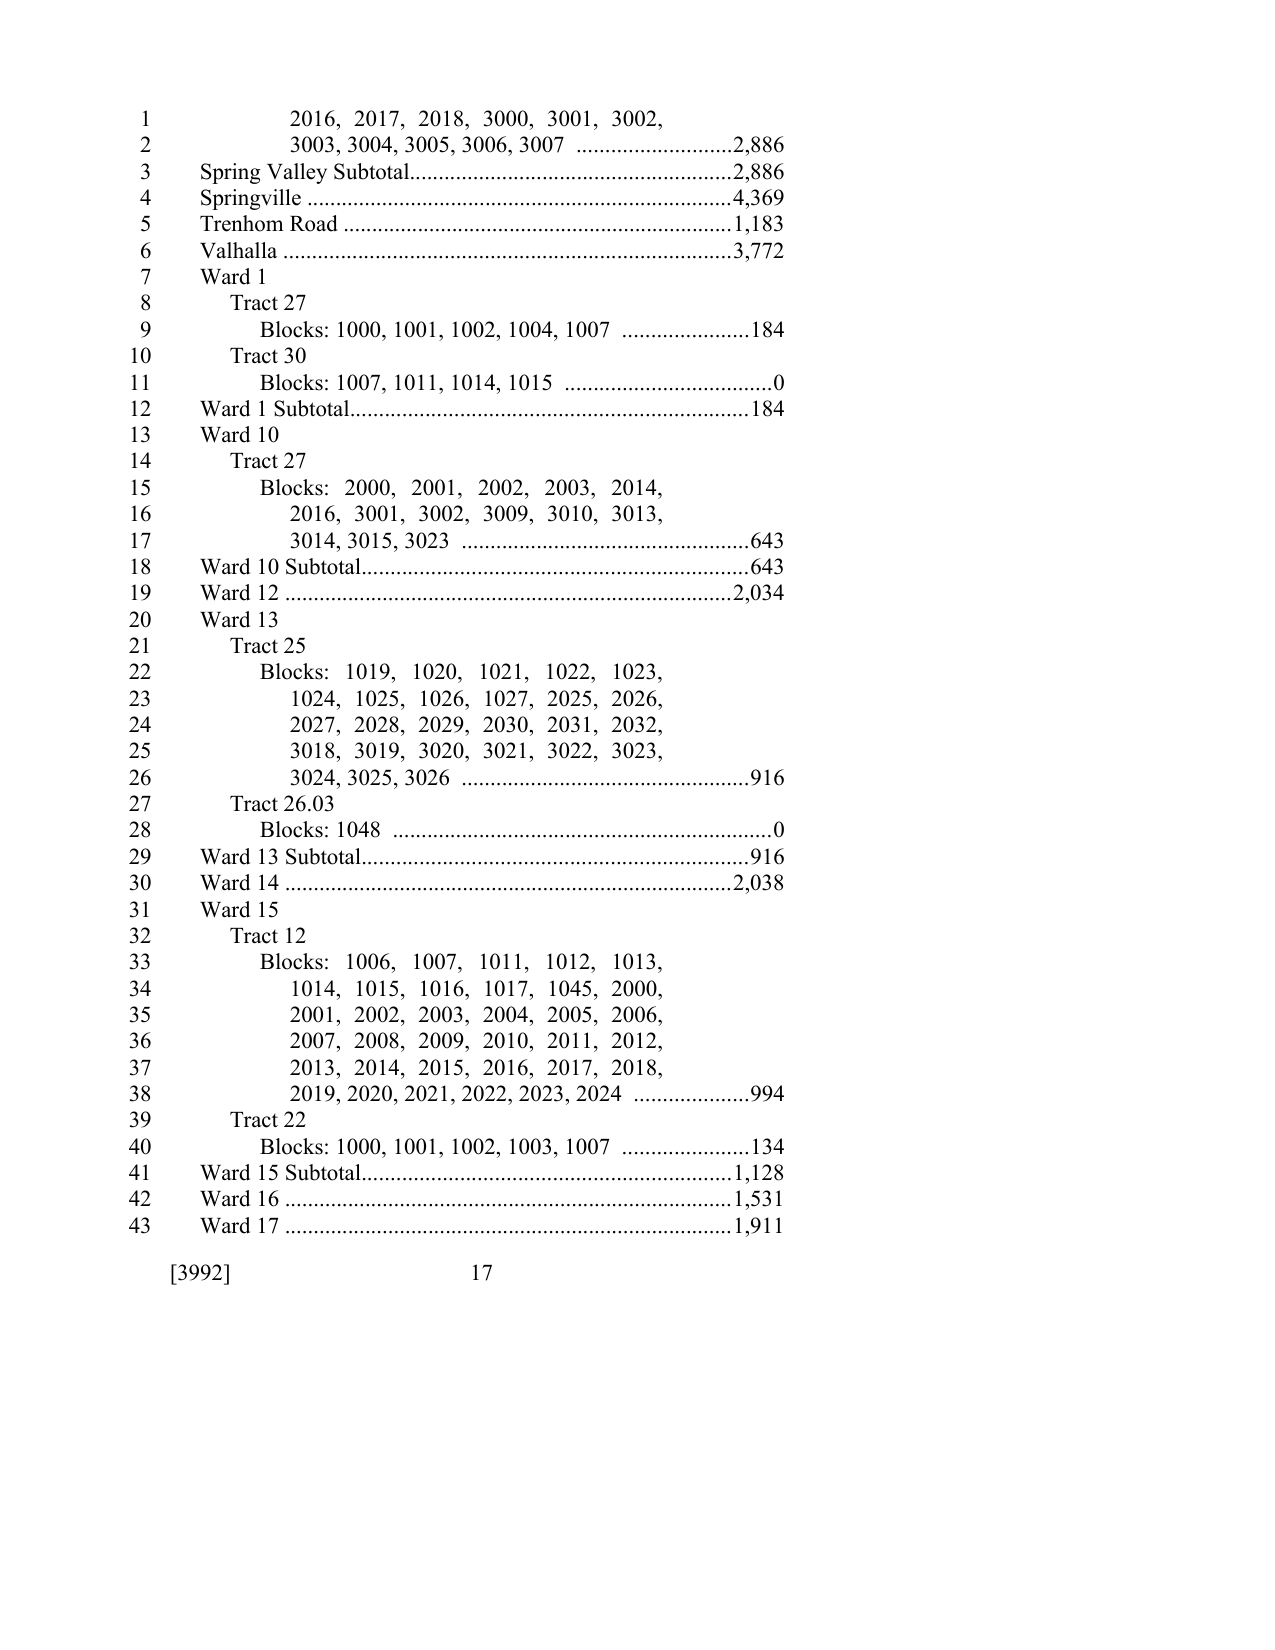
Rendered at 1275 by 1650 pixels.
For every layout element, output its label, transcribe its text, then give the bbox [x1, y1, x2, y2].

text Springville 4,369 [199, 184, 787, 210]
text Ward 10 [199, 421, 787, 448]
text Tract 30 [229, 342, 787, 368]
text Blocks: 1000, 1001, 1002, 1003, 1007 134 [259, 1133, 663, 1159]
text Ward 12 2,034 [199, 579, 787, 606]
text Trenhom Road 1,183 [199, 210, 787, 237]
text Ward 15 [199, 896, 787, 922]
text Ward 15 Subtotal 1,128 [199, 1159, 787, 1186]
text Ward 14 2,038 [199, 869, 787, 896]
text Tract 26.03 [229, 790, 787, 817]
text Blocks: 1007, 1011, 1014, 1015 0 [259, 368, 663, 395]
text Tract 27 [229, 289, 787, 316]
text Ward 16 1,531 [199, 1186, 787, 1212]
text Ward 10 Subtotal 643 [199, 553, 787, 579]
text Blocks: 2000, 2001, 2002, 2003, 2014, 2016, 3001, 3002, 3009, 3010, 3013, 3014, 3015, 3023 643 [259, 474, 663, 553]
text Ward 17 1,911 [199, 1212, 787, 1238]
text Ward 13 [199, 606, 787, 632]
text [259, 105, 663, 158]
text Tract 27 [229, 448, 787, 474]
text Blocks: 1006, 1007, 1011, 1012, 1013, 1014, 1015, 1016, 1017, 1045, 2000, 2001, 2002, 2003, 2004, 2005, 2006, 2007, 2008, 2009, 2010, 2011, 2012, 2013, 2014, 2015, 2016, 2017, 2018, 2019, 2020, 2021, 2022, 2023, 2024 994 [259, 948, 663, 1106]
text Tract 22 [229, 1106, 787, 1133]
text Spring Valley Subtotal 2,886 [199, 158, 787, 184]
text Blocks: 1000, 1001, 1002, 1004, 1007 184 [259, 316, 663, 342]
text Tract 25 [229, 632, 787, 658]
text Ward 1 Subtotal 184 [199, 395, 787, 421]
text Blocks: 1048 0 [259, 817, 663, 843]
text Ward 1 [199, 263, 787, 289]
text Ward 13 Subtotal 916 [199, 843, 787, 869]
text Tract 12 [229, 922, 787, 948]
text Blocks: 1019, 1020, 1021, 1022, 1023, 1024, 1025, 1026, 1027, 2025, 2026, 2027, 2028, 2029, 2030, 2031, 2032, 3018, 3019, 3020, 3021, 3022, 3023, 3024, 3025, 3026 916 [259, 658, 663, 790]
text Valhalla 3,772 [199, 237, 787, 263]
